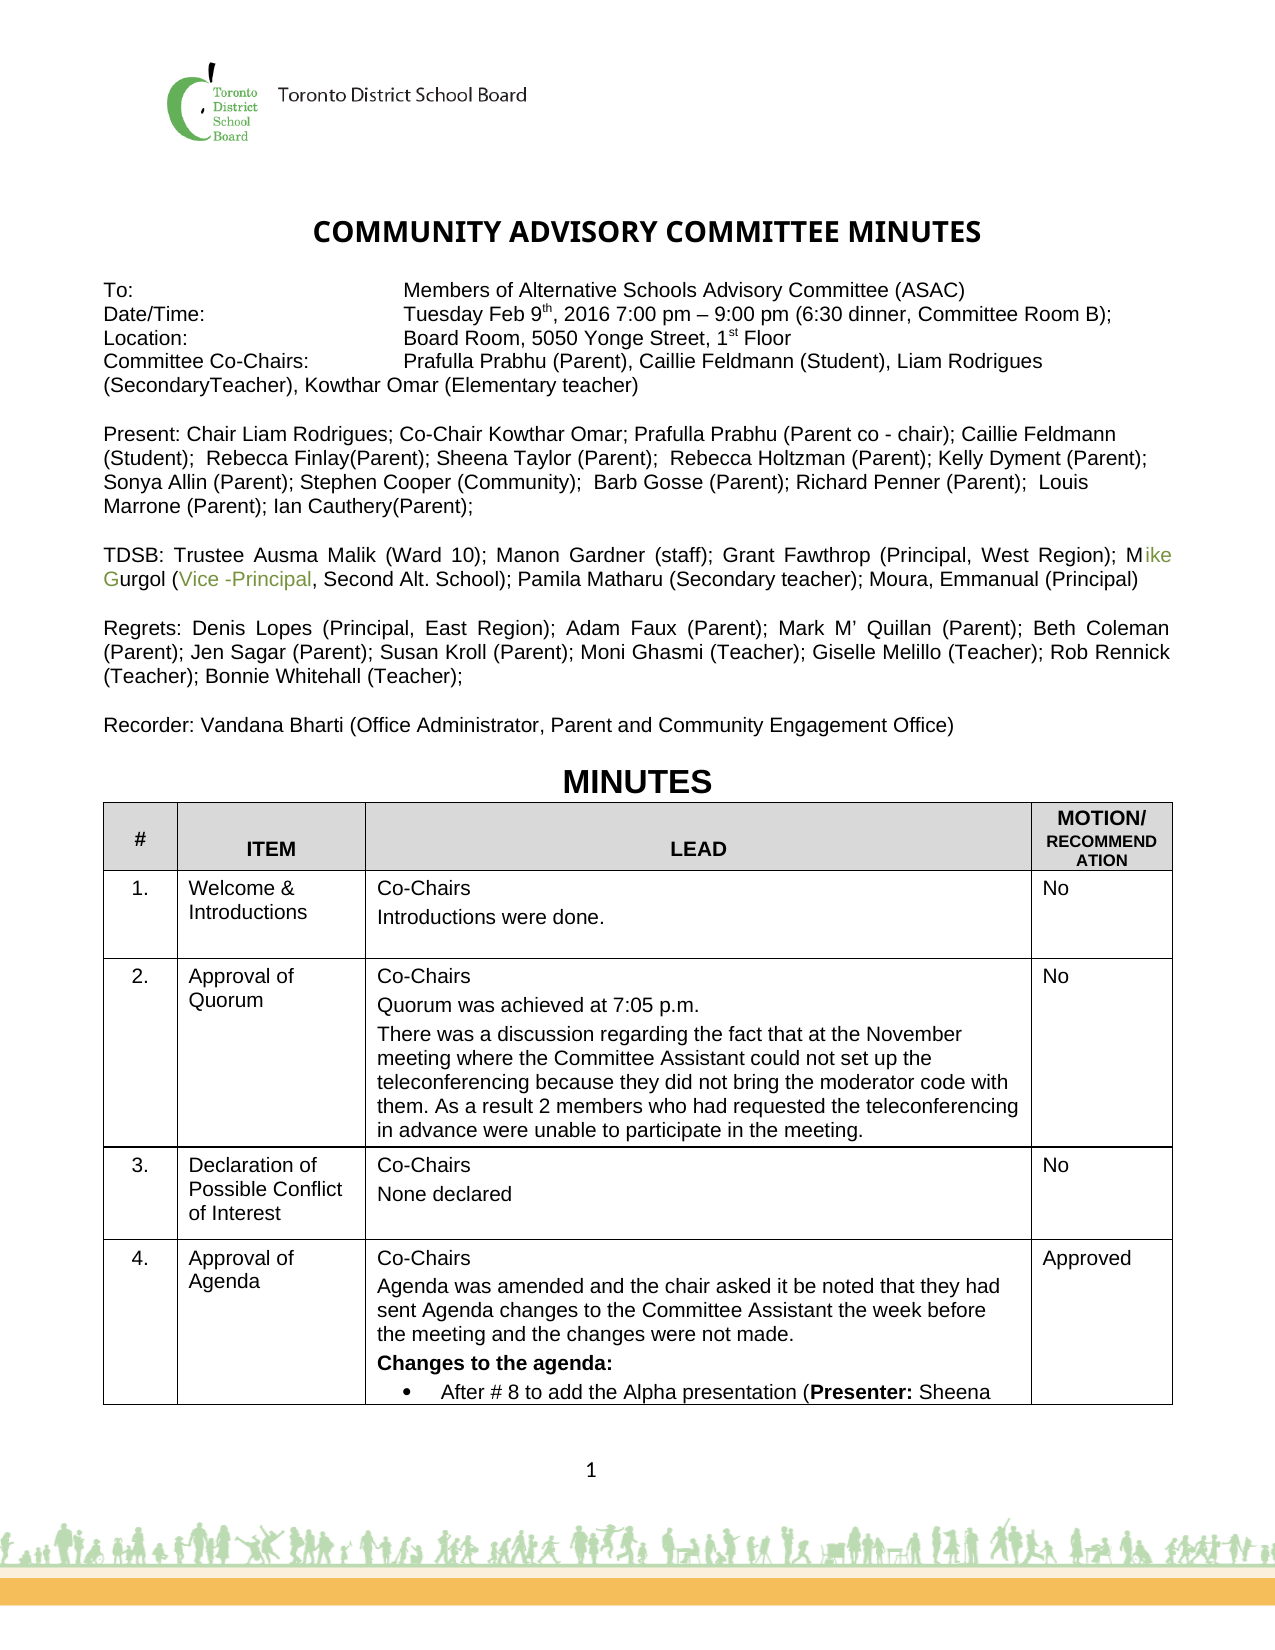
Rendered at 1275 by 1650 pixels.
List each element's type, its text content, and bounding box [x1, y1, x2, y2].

text Location: Board Room, 5050 Yonge Street, 1st Floor [103, 325, 1172, 349]
text Date/Time: Tuesday Feb 9th, 2016 7:00 pm – 9:00 pm (6:30 dinner, Committee Room B); [103, 301, 1172, 325]
text Regrets: Denis Lopes (Principal, East Region); Adam Faux (Parent); Mark M’ Quillan (Parent); Beth Coleman (Parent); Jen Sagar (Parent); Susan Kroll (Parent); Moni Ghasmi (Teacher); Giselle Melillo (Teacher); Rob Rennick (Teacher); Bonnie Whitehall (Teacher); [103, 616, 1172, 688]
table_cell [104, 871, 177, 958]
text Recorder: Vandana Bharti (Office Administrator, Parent and Community Engagement Office) [103, 713, 1172, 737]
table_cell No [1032, 871, 1172, 958]
picture [135, 27, 1142, 183]
table_header ITEM [178, 803, 365, 870]
table_cell [104, 1240, 177, 1404]
table_cell [104, 959, 177, 1146]
table_header MOTION/ RECOMMENDATION [1032, 803, 1172, 870]
text MINUTES [103, 762, 1172, 800]
table_cell Approval of Agenda [178, 1240, 365, 1404]
table_cell Co-Chairs Introductions were done. [366, 871, 1031, 958]
table_cell No [1032, 1148, 1172, 1239]
table_cell Co-Chairs None declared [366, 1148, 1031, 1239]
table_cell Welcome & Introductions [178, 871, 365, 958]
table_cell Approval of Quorum [178, 959, 365, 1146]
text COMMUNITY ADVISORY COMMITTEE MINUTES [122, 211, 1172, 251]
table_cell No [1032, 959, 1172, 1146]
table_cell Approved [1032, 1240, 1172, 1404]
table_header # [104, 803, 177, 870]
table_cell Declaration of Possible Conflict of Interest [178, 1148, 365, 1239]
text To: Members of Alternative Schools Advisory Committee (ASAC) [103, 277, 1172, 301]
text Committee Co-Chairs: Prafulla Prabhu (Parent), Caillie Feldmann (Student), Liam Rodrigues (SecondaryTeacher), Kowthar Omar (Elementary teacher) [103, 349, 1172, 397]
table_cell [104, 1148, 177, 1239]
text TDSB: Trustee Ausma Malik (Ward 10); Manon Gardner (staff); Grant Fawthrop (Principal, West Region); Mike Gurgol (Vice -Principal, Second Alt. School); Pamila Matharu (Secondary teacher); Moura, Emmanual (Principal) [103, 543, 1172, 591]
picture [0, 1482, 1275, 1650]
table_header LEAD [366, 803, 1031, 870]
text Present: Chair Liam Rodrigues; Co-Chair Kowthar Omar; Prafulla Prabhu (Parent co - chair); Caillie Feldmann (Student); Rebecca Finlay(Parent); Sheena Taylor (Parent); Rebecca Holtzman (Parent); Kelly Dyment (Parent); Sonya Allin (Parent); Stephen Cooper (Community); Barb Gosse (Parent); Richard Penner (Parent); Louis Marrone (Parent); Ian Cauthery(Parent); [103, 422, 1172, 518]
table_cell Co-Chairs Quorum was achieved at 7:05 p.m. There was a discussion regarding the fact that at the November meeting where the Committee Assistant could not set up the teleconferencing because they did not bring the moderator code with them. As a result 2 members who had requested the teleconferencing in advance were unable to participate in the meeting. [366, 959, 1031, 1146]
